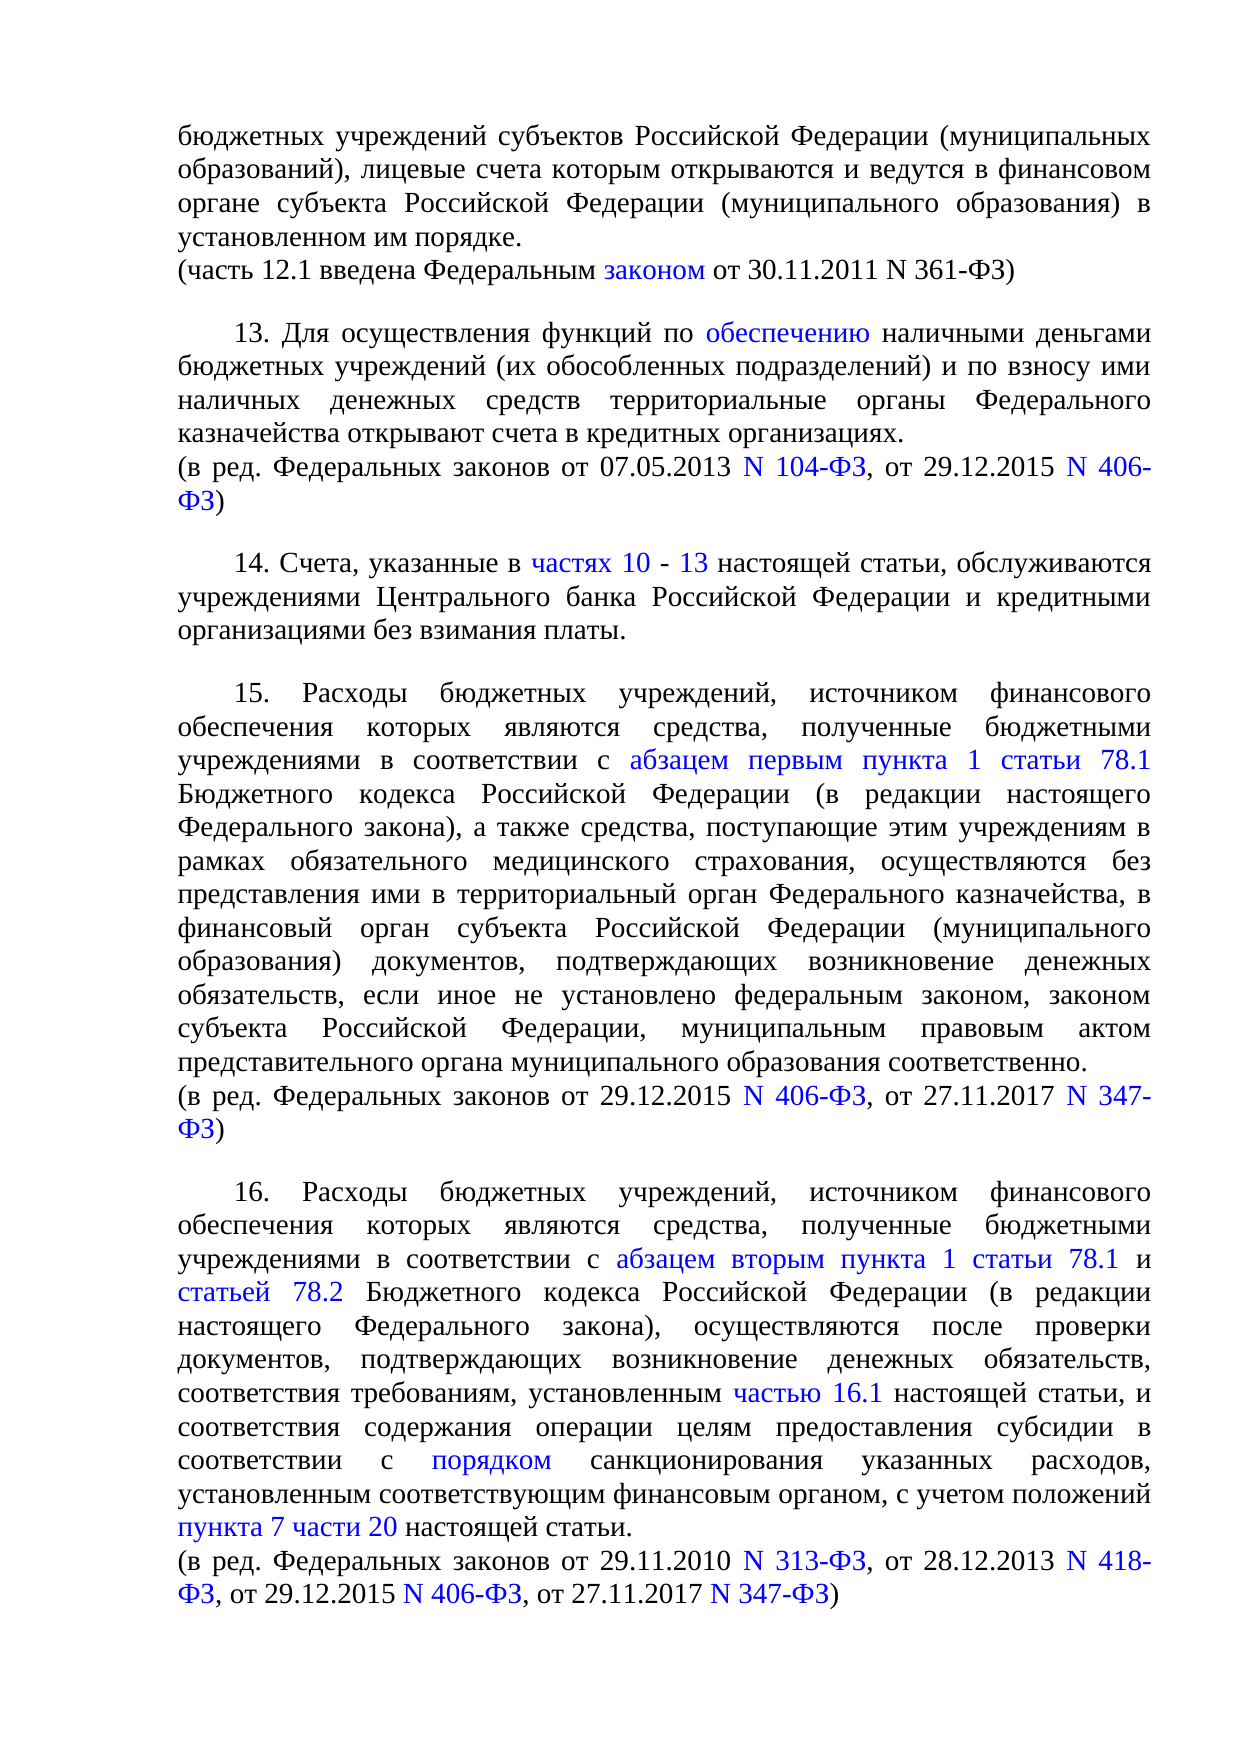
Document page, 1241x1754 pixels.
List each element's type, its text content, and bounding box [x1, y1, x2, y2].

text (в ред. Федеральных законов от 07.05.2013 N 104-ФЗ, от 29.12.2015 N 406-ФЗ) [177, 449, 1152, 516]
text 15. Расходы бюджетных учреждений, источником финансового обеспечения которых являются средства, полученные бюджетными учреждениями в соответствии с абзацем первым пункта 1 статьи 78.1 Бюджетного кодекса Российской Федерации (в редакции настоящего Федерального закона), а также средства, поступающие этим учреждениям в рамках обязательного медицинского страхования, осуществляются без представления ими в территориальный орган Федерального казначейства, в финансовый орган субъекта Российской Федерации (муниципального образования) документов, подтверждающих возникновение денежных обязательств, если иное не установлено федеральным законом, законом субъекта Российской Федерации, муниципальным правовым актом представительного органа муниципального образования соответственно. [177, 675, 1152, 1078]
text (часть 12.1 введена Федеральным законом от 30.11.2011 N 361-ФЗ) [177, 252, 1152, 286]
text 16. Расходы бюджетных учреждений, источником финансового обеспечения которых являются средства, полученные бюджетными учреждениями в соответствии с абзацем вторым пункта 1 статьи 78.1 и статьей 78.2 Бюджетного кодекса Российской Федерации (в редакции настоящего Федерального закона), осуществляются после проверки документов, подтверждающих возникновение денежных обязательств, соответствия требованиям, установленным частью 16.1 настоящей статьи, и соответствия содержания операции целям предоставления субсидии в соответствии с порядком санкционирования указанных расходов, установленным соответствующим финансовым органом, с учетом положений пункта 7 части 20 настоящей статьи. [177, 1174, 1152, 1543]
text (в ред. Федеральных законов от 29.12.2015 N 406-ФЗ, от 27.11.2017 N 347-ФЗ) [177, 1078, 1152, 1145]
text (в ред. Федеральных законов от 29.11.2010 N 313-ФЗ, от 28.12.2013 N 418-ФЗ, от 29.12.2015 N 406-ФЗ, от 27.11.2017 N 347-ФЗ) [177, 1543, 1152, 1610]
text 13. Для осуществления функций по обеспечению наличными деньгами бюджетных учреждений (их обособленных подразделений) и по взносу ими наличных денежных средств территориальные органы Федерального казначейства открывают счета в кредитных организациях. [177, 315, 1152, 449]
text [177, 118, 1152, 252]
text 14. Счета, указанные в частях 10 - 13 настоящей статьи, обслуживаются учреждениями Центрального банка Российской Федерации и кредитными организациями без взимания платы. [177, 545, 1152, 646]
